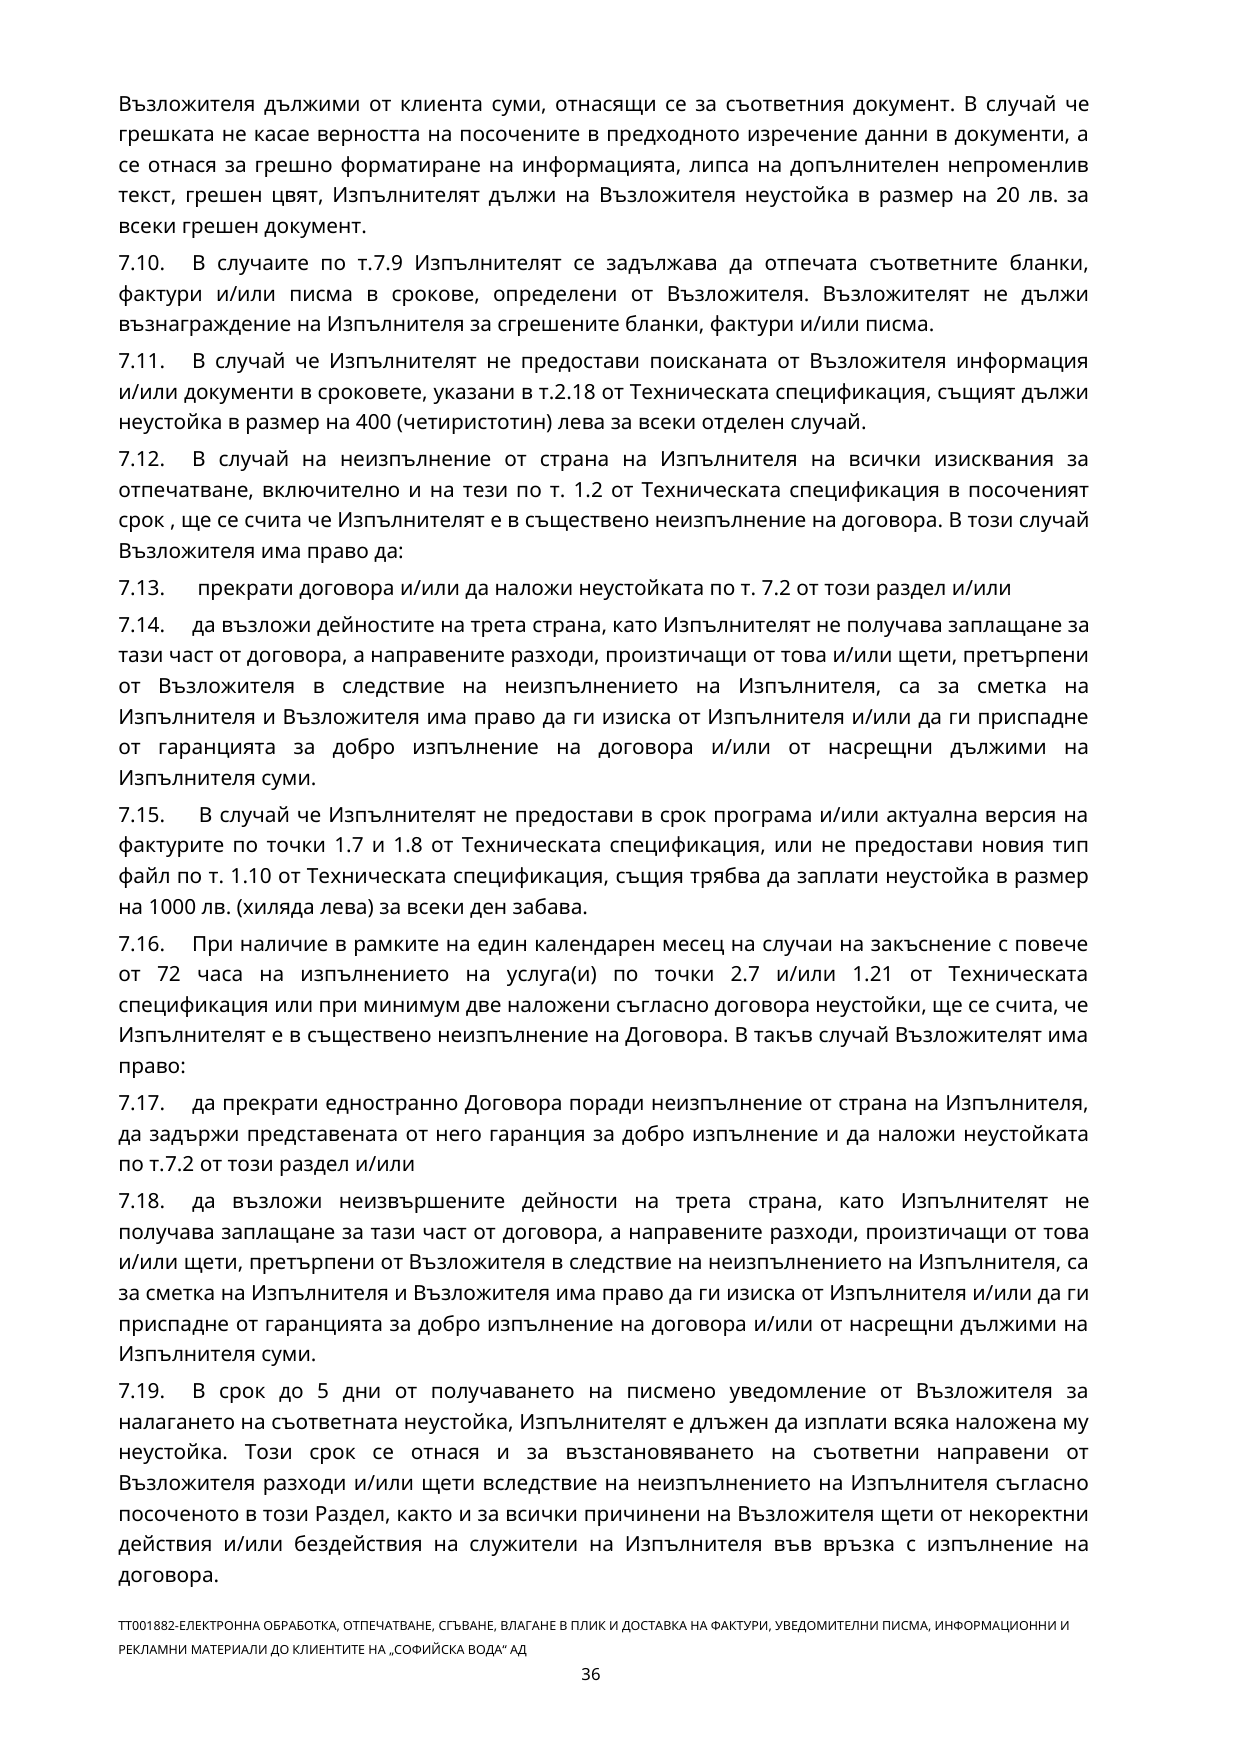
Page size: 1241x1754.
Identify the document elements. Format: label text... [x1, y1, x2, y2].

list да прекрати едностранно Договора поради неизпълнение от страна на Изпълнителя, да задържи представената от него гаранция за добро изпълнение и да наложи неустойката по т.7.2 от този раздел и/или [118, 1088, 1090, 1178]
list В случай че Изпълнителят не предостави в срок програма и/или актуална версия на фактурите по точки 1.7 и 1.8 от Техническата спецификация, или не предостави новия тип файл по т. 1.10 от Техническата спецификация, същия трябва да заплати неустойка в размер на 1000 лв. (хиляда лева) за всеки ден забава. [118, 800, 1090, 920]
list При наличие в рамките на един календарен месец на случаи на закъснение с повече от 72 часа на изпълнението на услуга(и) по точки 2.7 и/или 1.21 от Техническата спецификация или при минимум две наложени съгласно договора неустойки, ще се счита, че Изпълнителят е в съществено неизпълнение на Договора. В такъв случай Възложителят има право: [118, 929, 1090, 1079]
list да възложи дейностите на трета страна, като Изпълнителят не получава заплащане за тази част от договора, а направените разходи, произтичащи от това и/или щети, претърпени от Възложителя в следствие на неизпълнението на Изпълнителя, са за сметка на Изпълнителя и Възложителя има право да ги изиска от Изпълнителя и/или да ги приспадне от гаранцията за добро изпълнение на договора и/или от насрещни дължими на Изпълнителя суми. [118, 610, 1090, 791]
list В случаите по т.7.9 Изпълнителят се задължава да отпечата съответните бланки, фактури и/или писма в срокове, определени от Възложителя. Възложителят не дължи възнаграждение на Изпълнителя за сгрешените бланки, фактури и/или писма. [118, 248, 1090, 338]
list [118, 89, 1090, 239]
list да възложи неизвършените дейности на трета страна, като Изпълнителят не получава заплащане за тази част от договора, а направените разходи, произтичащи от това и/или щети, претърпени от Възложителя в следствие на неизпълнението на Изпълнителя, са за сметка на Изпълнителя и Възложителя има право да ги изиска от Изпълнителя и/или да ги приспадне от гаранцията за добро изпълнение на договора и/или от насрещни дължими на Изпълнителя суми. [118, 1186, 1090, 1368]
list В срок до 5 дни от получаването на писмено уведомление от Възложителя за налагането на съответната неустойка, Изпълнителят е длъжен да изплати всяка наложена му неустойка. Този срок се отнася и за възстановяването на съответни направени от Възложителя разходи и/или щети вследствие на неизпълнението на Изпълнителя съгласно посоченото в този Раздел, както и за всички причинени на Възложителя щети от некоректни действия и/или бездействия на служители на Изпълнителя във връзка с изпълнение на договора. [118, 1376, 1090, 1588]
list В случай на неизпълнение от страна на Изпълнителя на всички изисквания за отпечатване, включително и на тези по т. 1.2 от Техническата спецификация в посоченият срок , ще се счита че Изпълнителят е в съществено неизпълнение на договора. В този случай Възложителя има право да: [118, 444, 1090, 564]
list прекрати договора и/или да наложи неустойката по т. 7.2 от този раздел и/или [118, 573, 1090, 601]
list В случай че Изпълнителят не предостави поисканата от Възложителя информация и/или документи в сроковете, указани в т.2.18 от Техническата спецификация, същият дължи неустойка в размер на 400 (четиристотин) лева за всеки отделен случай. [118, 346, 1090, 436]
